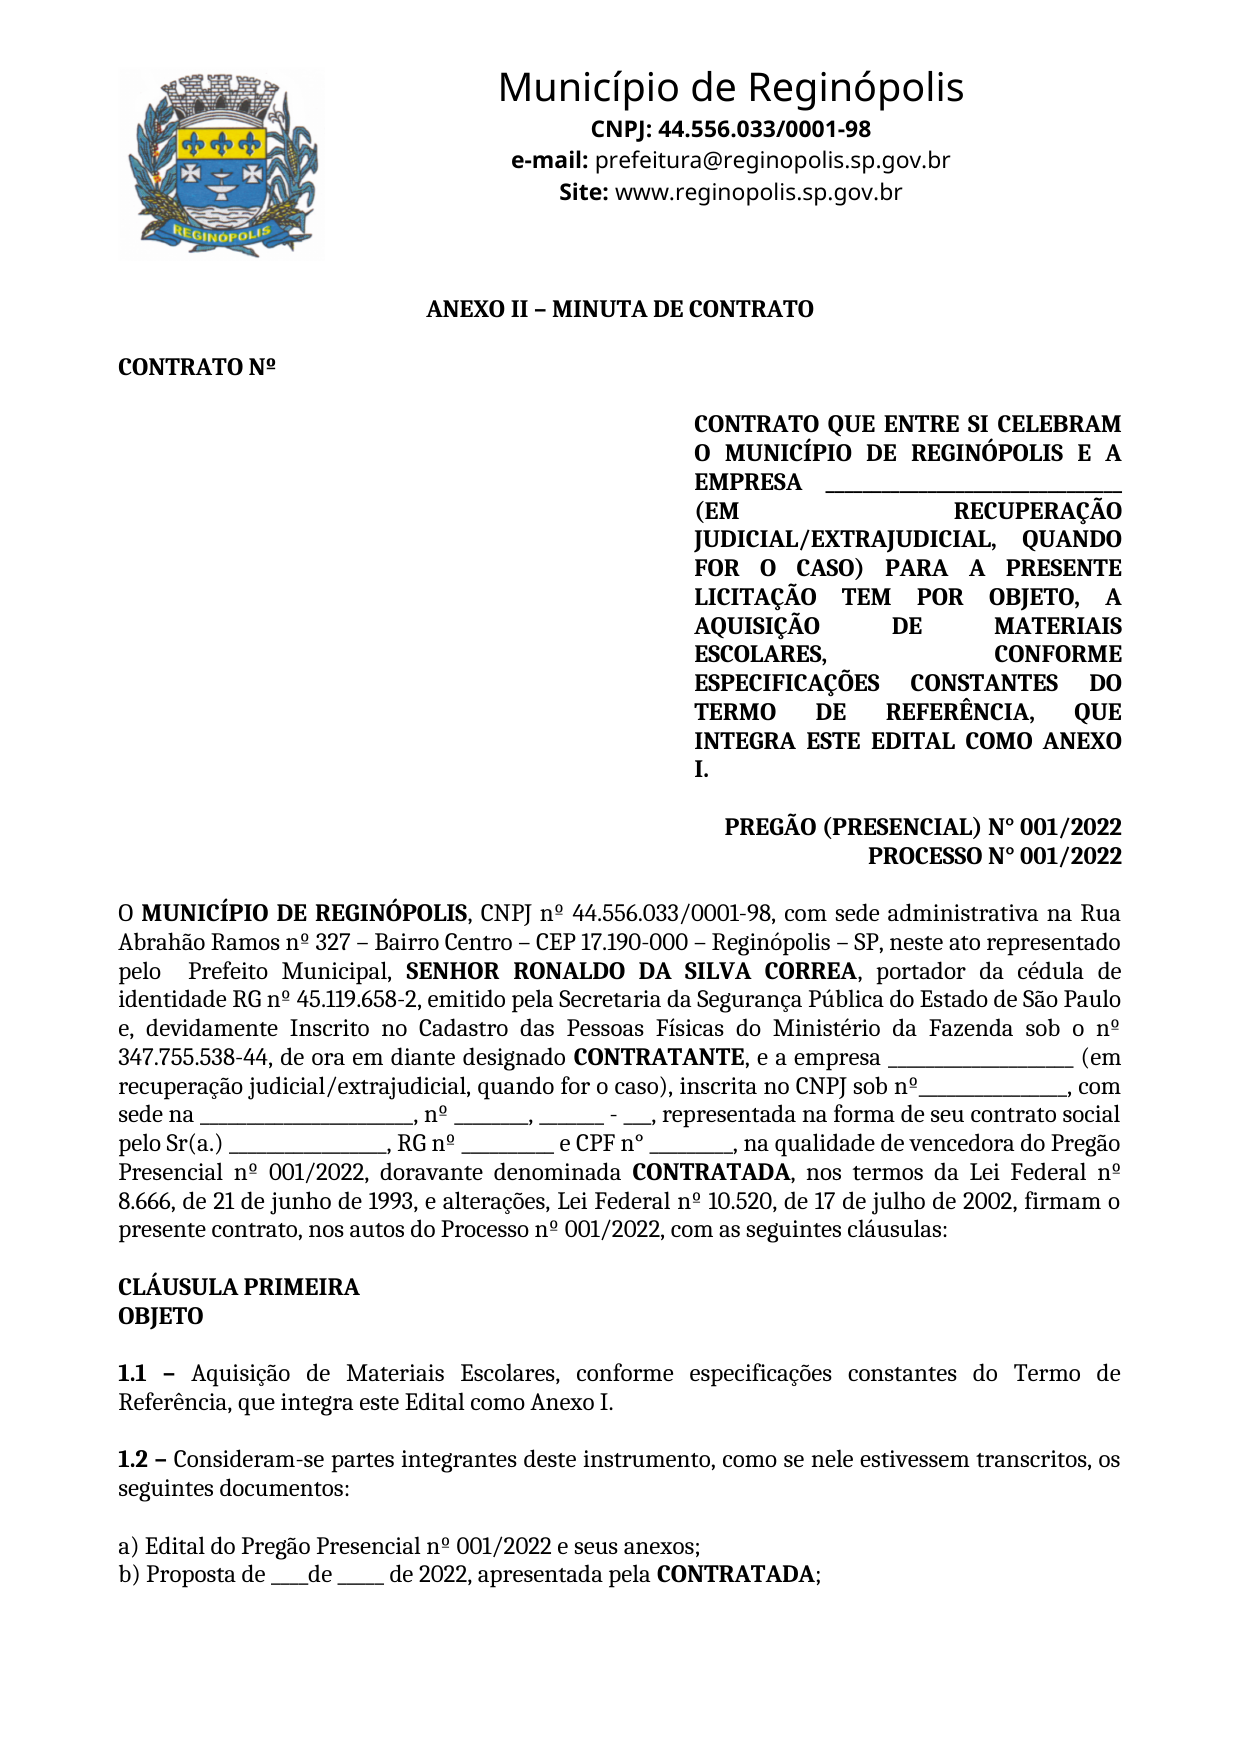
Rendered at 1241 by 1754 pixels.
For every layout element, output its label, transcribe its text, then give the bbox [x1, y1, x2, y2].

text OBJETO [118, 1302, 1122, 1330]
text PREGÃO (PRESENCIAL) N° 001/2022 [118, 813, 1122, 842]
text CONTRATO QUE ENTRE SI CELEBRAM O MUNICÍPIO DE REGINÓPOLIS E A EMPRESA ________________________________ (EM RECUPERAÇÃO JUDICIAL/EXTRAJUDICIAL, QUANDO FOR O CASO) PARA A PRESENTE LICITAÇÃO TEM POR OBJETO, A AQUISIÇÃO DE MATERIAIS ESCOLARES, CONFORME ESPECIFICAÇÕES CONSTANTES DO TERMO DE REFERÊNCIA, QUE INTEGRA ESTE EDITAL COMO ANEXO I. [694, 410, 1122, 784]
text b) Proposta de ____de _____ de 2022, apresentada pela CONTRATADA; [118, 1560, 1122, 1589]
text O MUNICÍPIO DE REGINÓPOLIS, CNPJ nº 44.556.033/0001-98, com sede administrativa na Rua Abrahão Ramos nº 327 – Bairro Centro – CEP 17.190-000 – Reginópolis – SP, neste ato representado pelo Prefeito Municipal, SENHOR RONALDO DA SILVA CORREA, portador da cédula de identidade RG nº 45.119.658-2, emitido pela Secretaria da Segurança Pública do Estado de São Paulo e, devidamente Inscrito no Cadastro das Pessoas Físicas do Ministério da Fazenda sob o nº 347.755.538-44, de ora em diante designado CONTRATANTE, e a empresa ____________________ (em recuperação judicial/extrajudicial, quando for o caso), inscrita no CNPJ sob nº________________, com sede na _______________________, nº ________, _______ - ___, representada na forma de seu contrato social pelo Sr(a.) _________________, RG nº __________ e CPF n° _________, na qualidade de vencedora do Pregão Presencial nº 001/2022, doravante denominada CONTRATADA, nos termos da Lei Federal nº 8.666, de 21 de junho de 1993, e alterações, Lei Federal nº 10.520, de 17 de julho de 2002, firmam o presente contrato, nos autos do Processo nº 001/2022, com as seguintes cláusulas: [118, 899, 1122, 1244]
text 1.2 – Consideram-se partes integrantes deste instrumento, como se nele estivessem transcritos, os seguintes documentos: [118, 1445, 1122, 1503]
text ANEXO II – MINUTA DE CONTRATO [118, 295, 1122, 324]
picture [118, 67, 325, 261]
text PROCESSO N° 001/2022 [118, 842, 1122, 870]
text CLÁUSULA PRIMEIRA [118, 1273, 1122, 1302]
text a) Edital do Pregão Presencial nº 001/2022 e seus anexos; [118, 1532, 1122, 1560]
text 1.1 – Aquisição de Materiais Escolares, conforme especificações constantes do Termo de Referência, que integra este Edital como Anexo I. [118, 1359, 1122, 1417]
text CONTRATO Nº [118, 353, 1122, 382]
